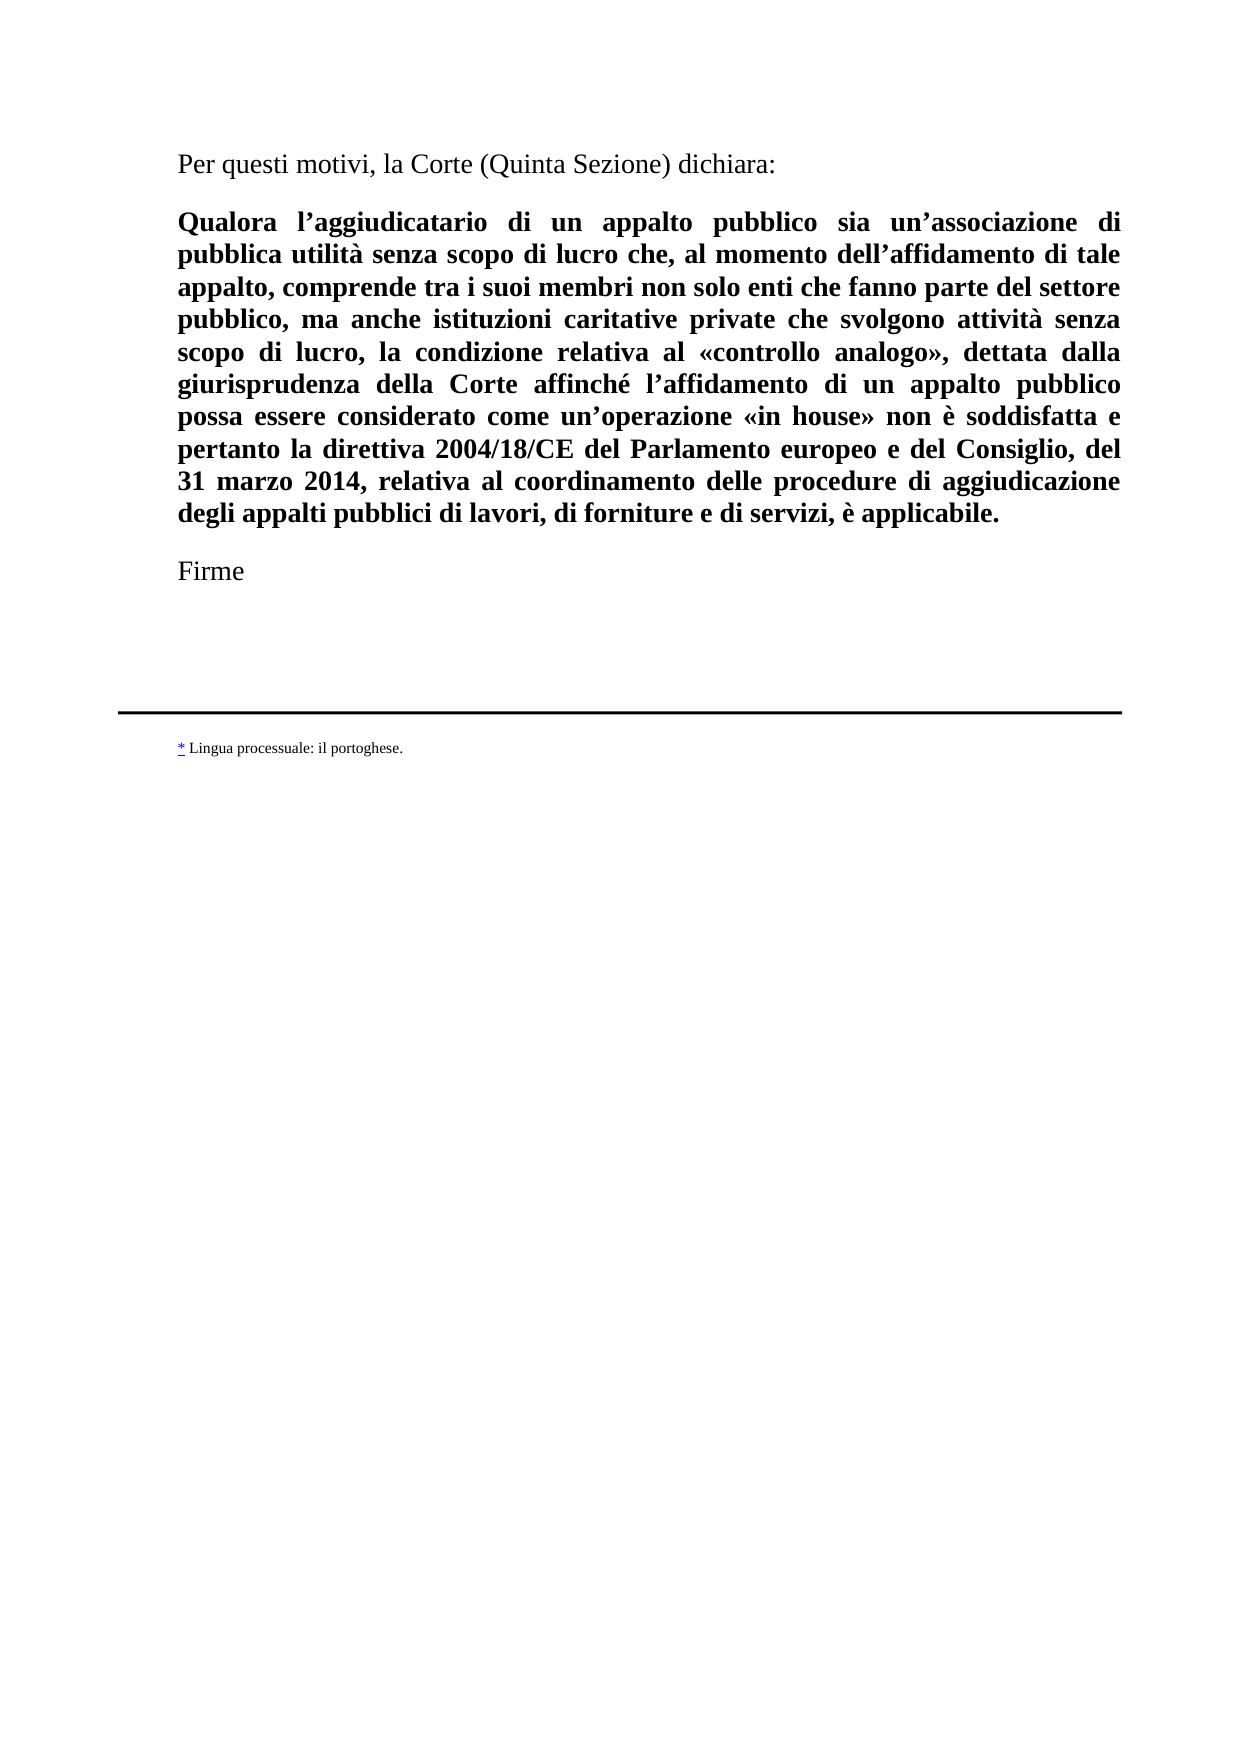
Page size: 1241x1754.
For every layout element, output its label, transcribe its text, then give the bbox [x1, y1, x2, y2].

text Firme [177, 554, 1122, 586]
text Per questi motivi, la Corte (Quinta Sezione) dichiara: [177, 148, 1122, 180]
text Qualora l’aggiudicatario di un appalto pubblico sia un’associazione di pubblica utilità senza scopo di lucro che, al momento dell’affidamento di tale appalto, comprende tra i suoi membri non solo enti che fanno parte del settore pubblico, ma anche istituzioni caritative private che svolgono attività senza scopo di lucro, la condizione relativa al «controllo analogo», dettata dalla giurisprudenza della Corte affinché l’affidamento di un appalto pubblico possa essere considerato come un’operazione «in house» non è soddisfatta e pertanto la direttiva 2004/18/CE del Parlamento europeo e del Consiglio, del 31 marzo 2014, relativa al coordinamento delle procedure di aggiudicazione degli appalti pubblici di lavori, di forniture e di servizi, è applicabile. [177, 205, 1122, 529]
text * Lingua processuale: il portoghese. [177, 739, 1122, 757]
